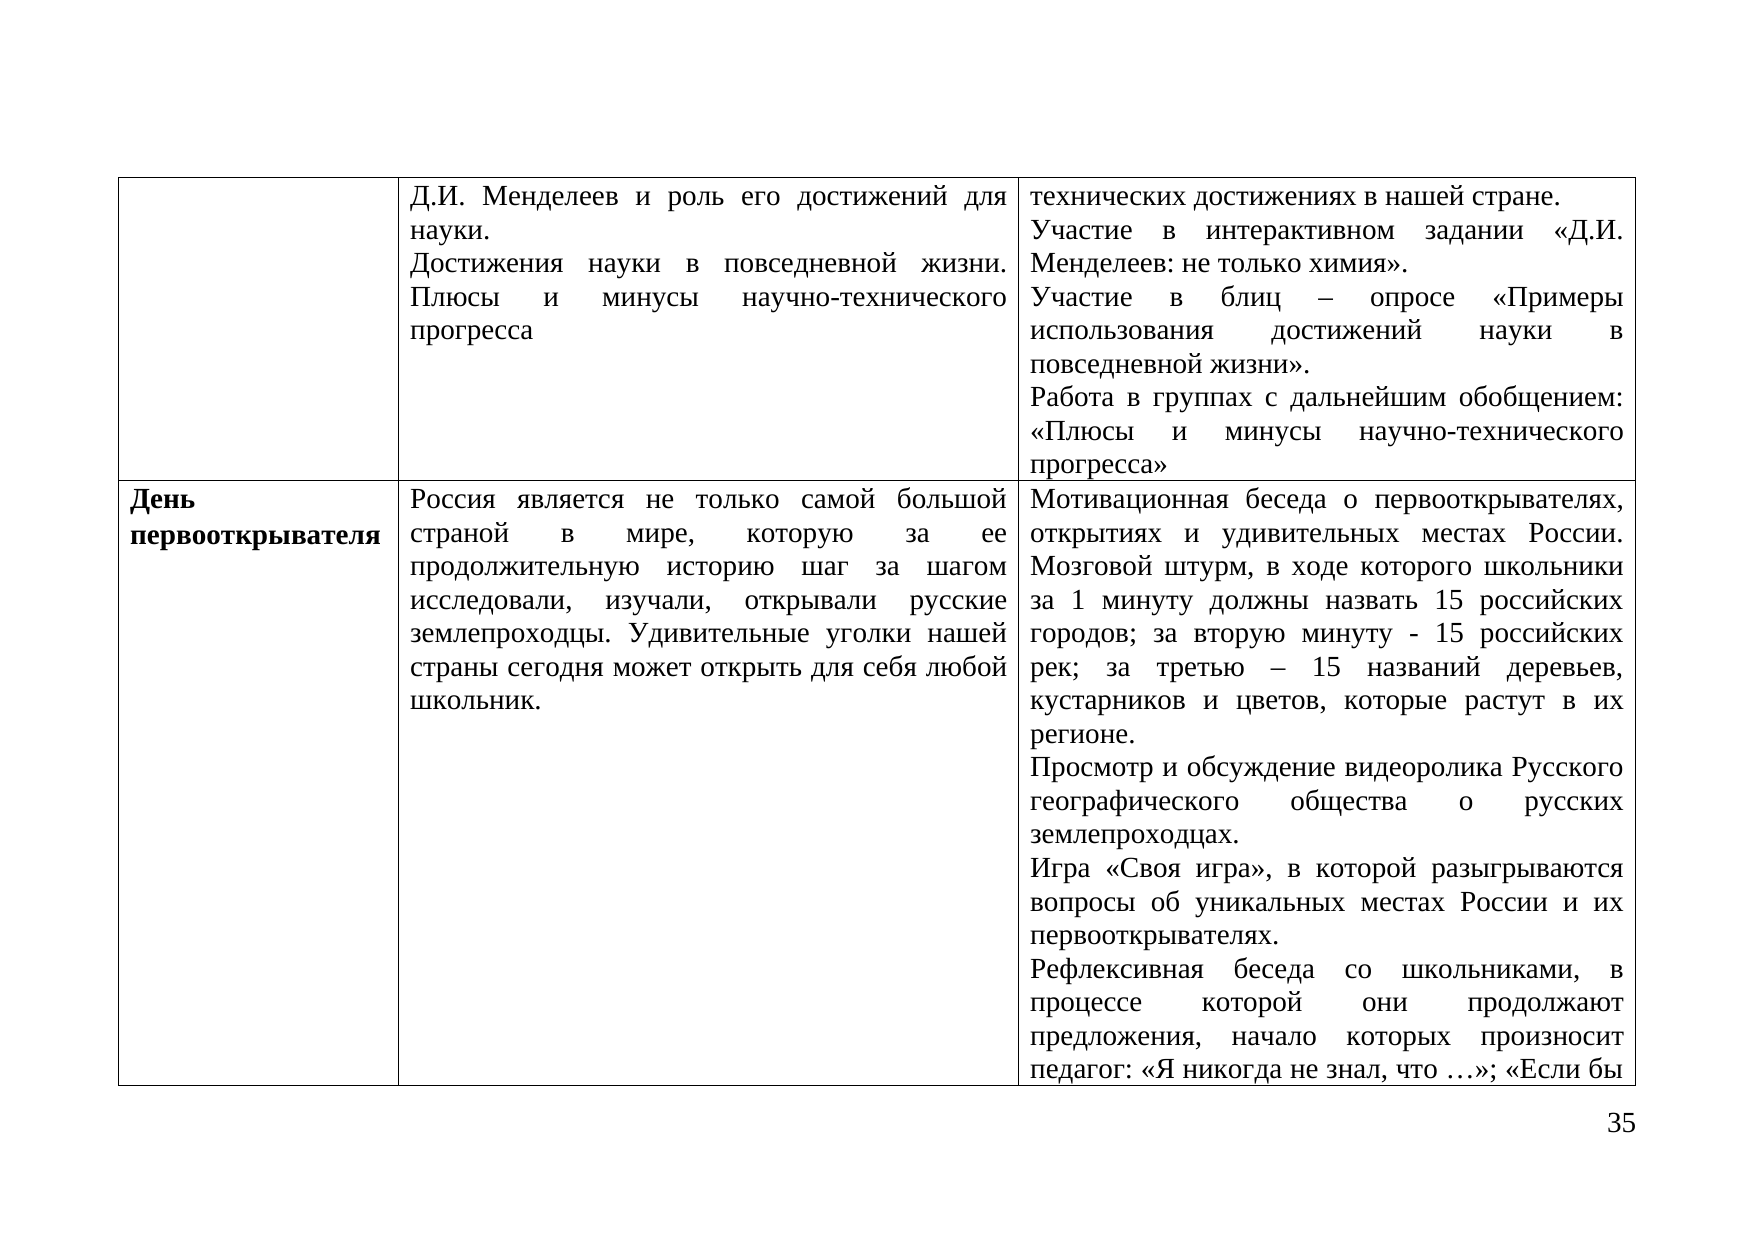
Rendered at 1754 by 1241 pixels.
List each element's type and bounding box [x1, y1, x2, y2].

table_cell [1019, 178, 1635, 480]
table_cell [119, 178, 398, 480]
table_cell [399, 178, 1018, 480]
table_cell [1019, 481, 1635, 1085]
table_cell [119, 481, 398, 1085]
table_cell [399, 481, 1018, 1085]
